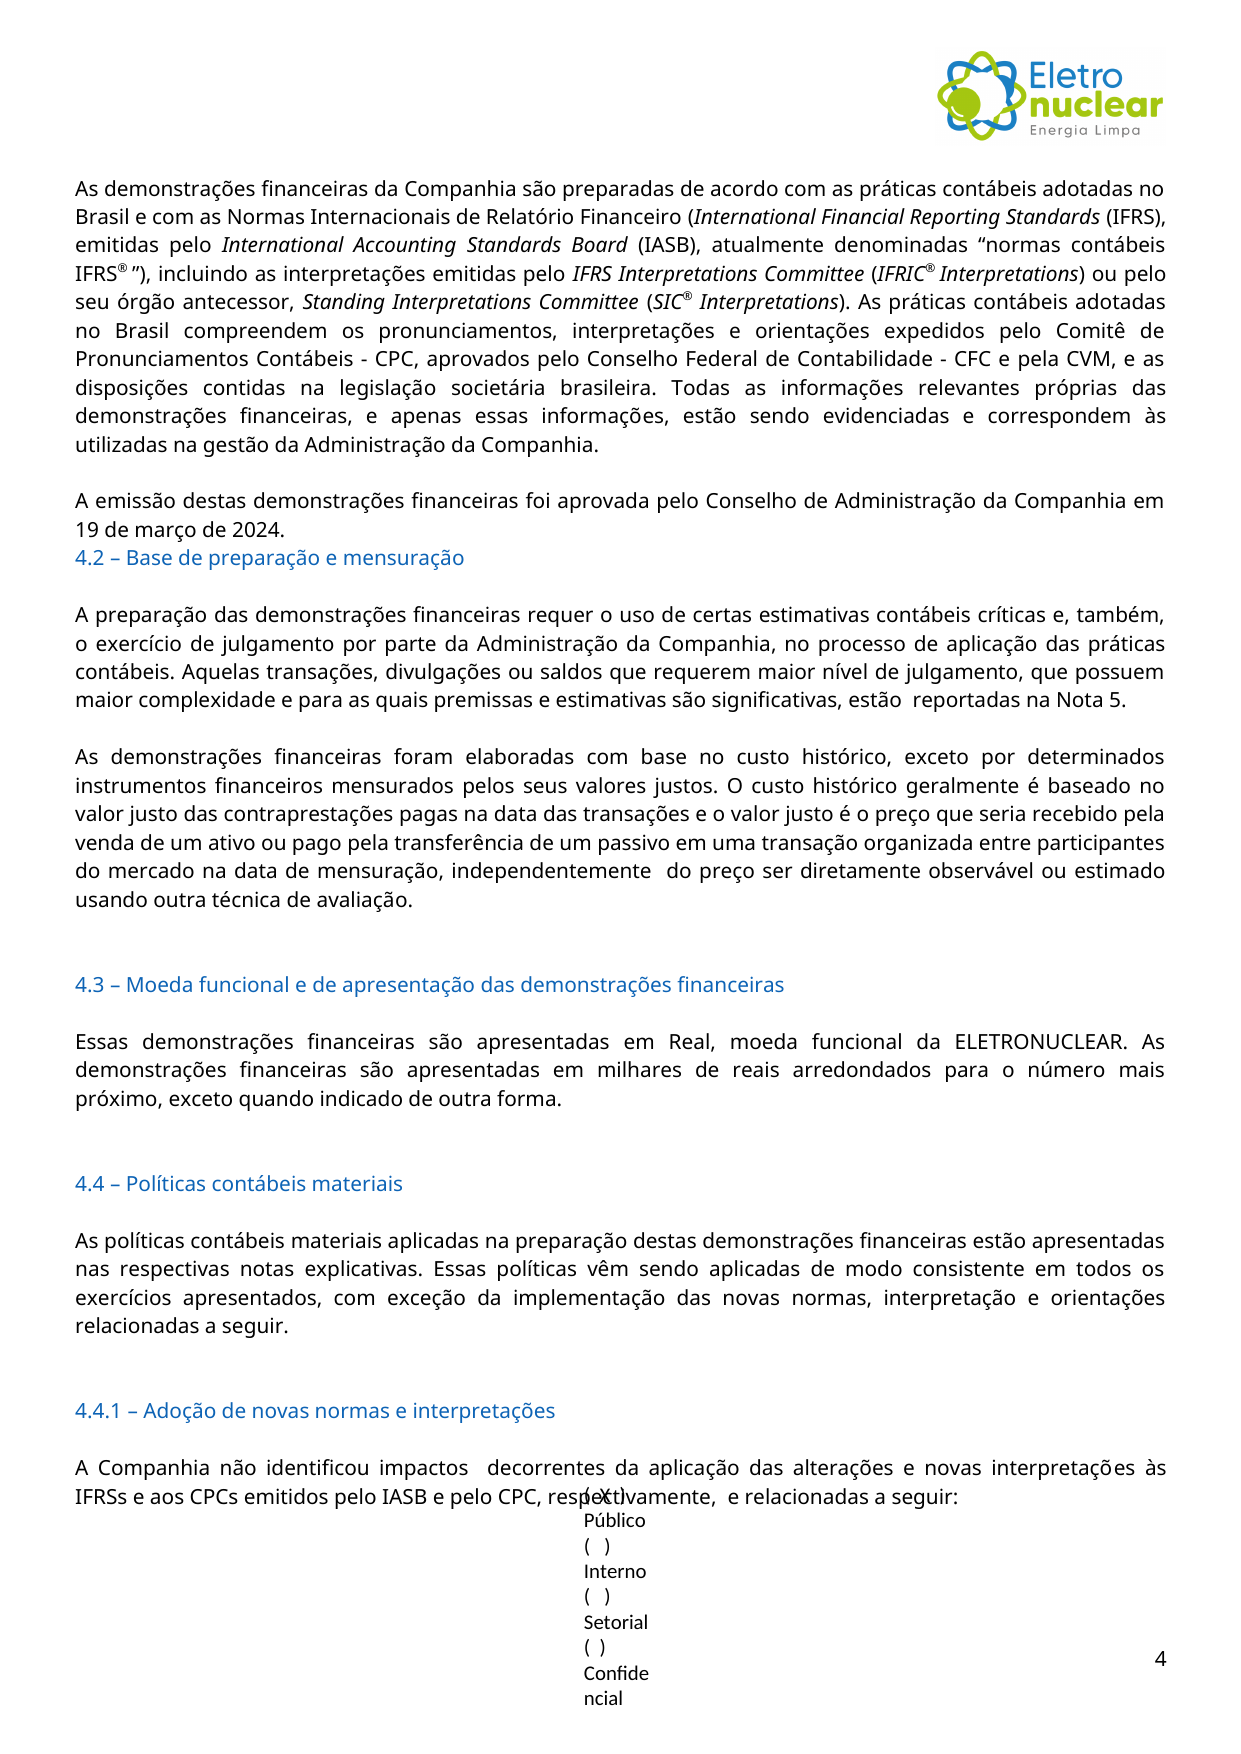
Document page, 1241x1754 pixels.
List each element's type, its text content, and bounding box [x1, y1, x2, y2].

text A Companhia não identificou impactos decorrentes da aplicação das alterações e novas interpretações às IFRSs e aos CPCs emitidos pelo IASB e pelo CPC, respectivamente, e relacionadas a seguir: [75, 1453, 1166, 1510]
text As políticas contábeis materiais aplicadas na preparação destas demonstrações financeiras estão apresentadas nas respectivas notas explicativas. Essas políticas vêm sendo aplicadas de modo consistente em todos os exercícios apresentados, com exceção da implementação das novas normas, interpretação e orientações relacionadas a seguir. [75, 1226, 1166, 1340]
text As demonstrações financeiras da Companhia são preparadas de acordo com as práticas contábeis adotadas no Brasil e com as Normas Internacionais de Relatório Financeiro (International Financial Reporting Standards (IFRS), emitidas pelo International Accounting Standards Board (IASB), atualmente denominadas “normas contábeis IFRS® ”), incluindo as interpretações emitidas pelo IFRS Interpretations Committee (IFRIC® Interpretations) ou pelo seu órgão antecessor, Standing Interpretations Committee (SIC® Interpretations). As práticas contábeis adotadas no Brasil compreendem os pronunciamentos, interpretações e orientações expedidos pelo Comitê de Pronunciamentos Contábeis - CPC, aprovados pelo Conselho Federal de Contabilidade - CFC e pela CVM, e as disposições contidas na legislação societária brasileira. Todas as informações relevantes próprias das demonstrações financeiras, e apenas essas informações, estão sendo evidenciadas e correspondem às utilizadas na gestão da Administração da Companhia. [75, 174, 1166, 458]
text Essas demonstrações financeiras são apresentadas em Real, moeda funcional da ELETRONUCLEAR. As demonstrações financeiras são apresentadas em milhares de reais arredondados para o número mais próximo, exceto quando indicado de outra forma. [75, 1027, 1166, 1112]
text 4.4 – Políticas contábeis materiais [75, 1169, 1166, 1197]
text 4.4.1 – Adoção de novas normas e interpretações [75, 1397, 1166, 1425]
text 4.2 – Base de preparação e mensuração [75, 543, 1166, 572]
text A preparação das demonstrações financeiras requer o uso de certas estimativas contábeis críticas e, também, o exercício de julgamento por parte da Administração da Companhia, no processo de aplicação das práticas contábeis. Aquelas transações, divulgações ou saldos que requerem maior nível de julgamento, que possuem maior complexidade e para as quais premissas e estimativas são significativas, estão reportadas na Nota 5. [75, 600, 1166, 714]
text 4.3 – Moeda funcional e de apresentação das demonstrações financeiras [75, 970, 1166, 998]
text As demonstrações financeiras foram elaboradas com base no custo histórico, exceto por determinados instrumentos financeiros mensurados pelos seus valores justos. O custo histórico geralmente é baseado no valor justo das contraprestações pagas na data das transações e o valor justo é o preço que seria recebido pela venda de um ativo ou pago pela transferência de um passivo em uma transação organizada entre participantes do mercado na data de mensuração, independentemente do preço ser diretamente observável ou estimado usando outra técnica de avaliação. [75, 742, 1166, 913]
picture [934, 47, 1167, 146]
text A emissão destas demonstrações financeiras foi aprovada pelo Conselho de Administração da Companhia em 19 de março de 2024. [75, 487, 1166, 543]
